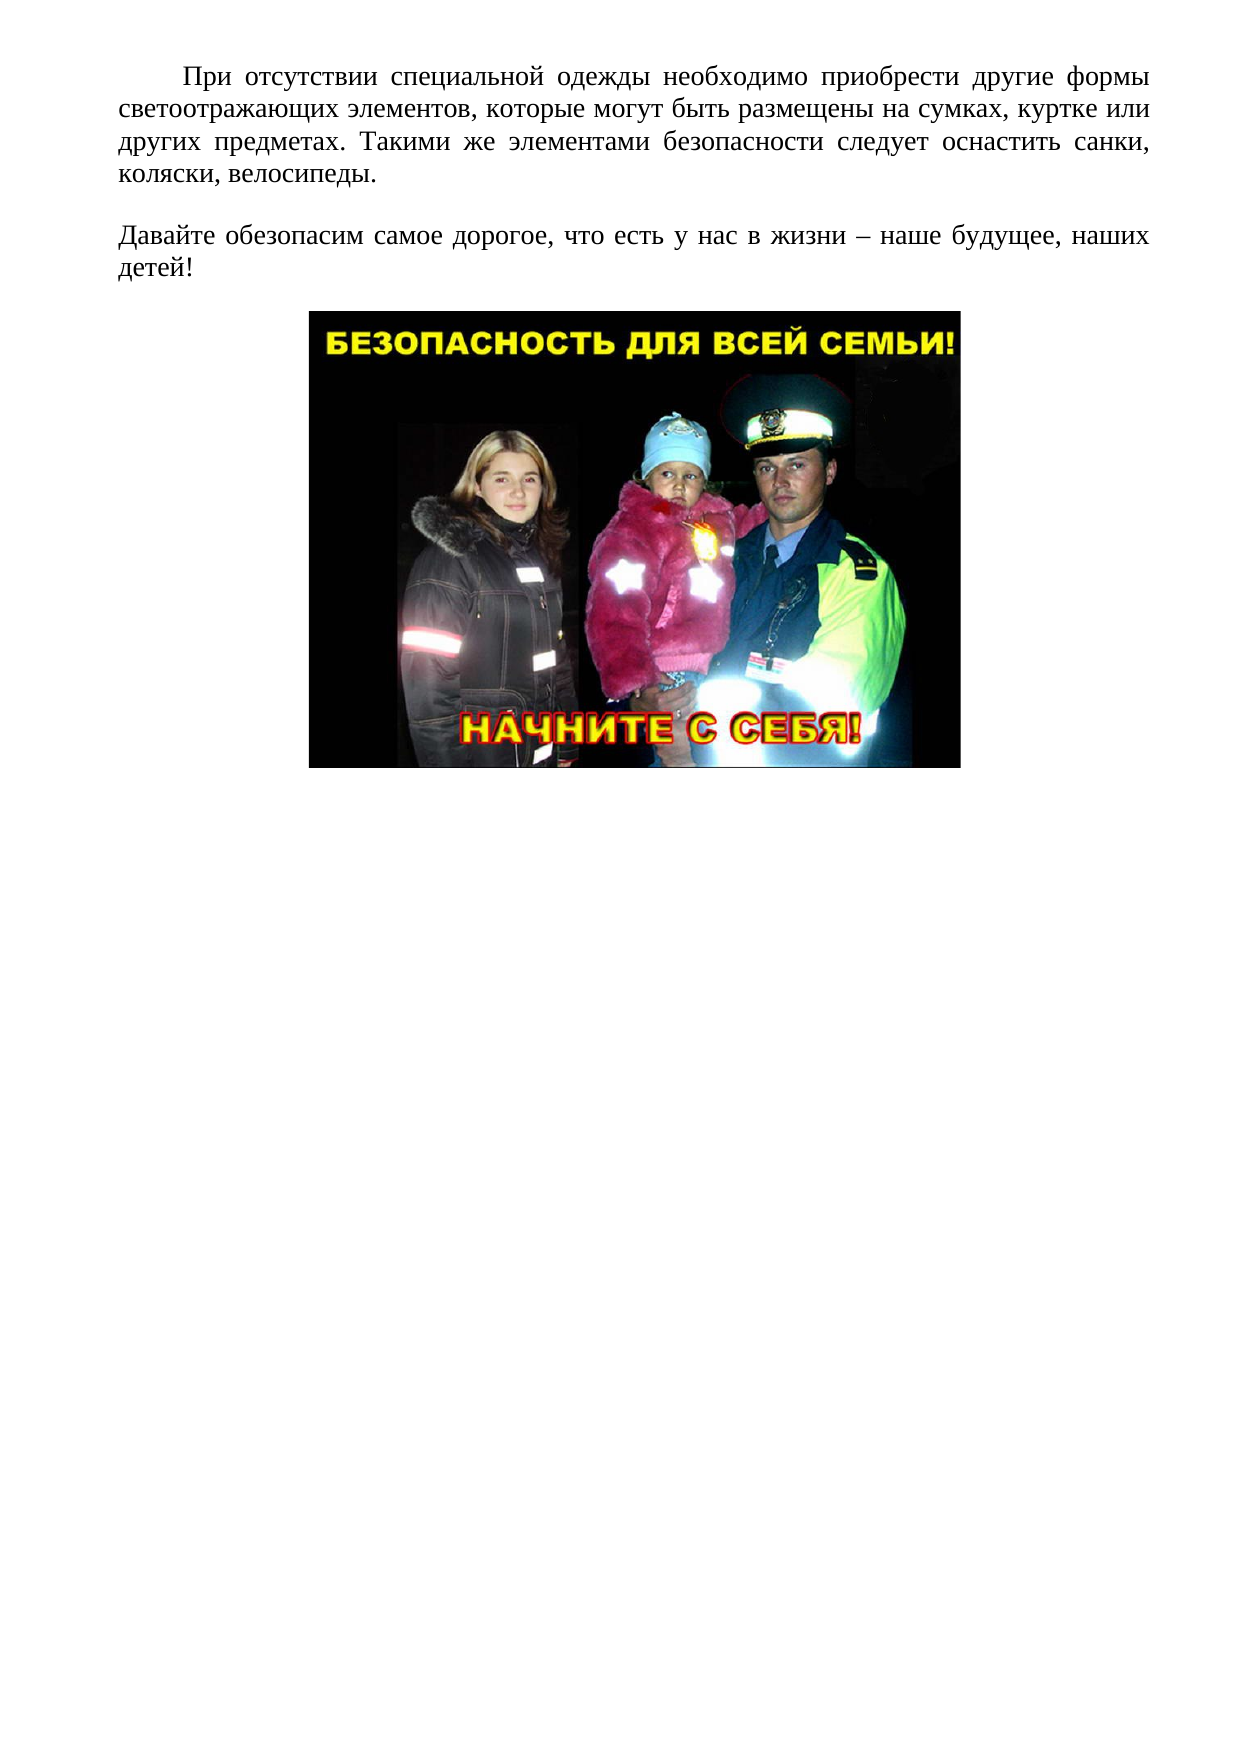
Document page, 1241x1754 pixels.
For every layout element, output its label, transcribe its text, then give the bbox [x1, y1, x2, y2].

picture [308, 311, 961, 768]
text Давайте обезопасим самое дорогое, что есть у нас в жизни – наше будущее, наших детей! [118, 218, 1152, 283]
text При отсутствии специальной одежды необходимо приобрести другие формы светоотражающих элементов, которые могут быть размещены на сумках, куртке или других предметах. Такими же элементами безопасности следует оснастить санки, коляски, велосипеды. [118, 59, 1152, 189]
